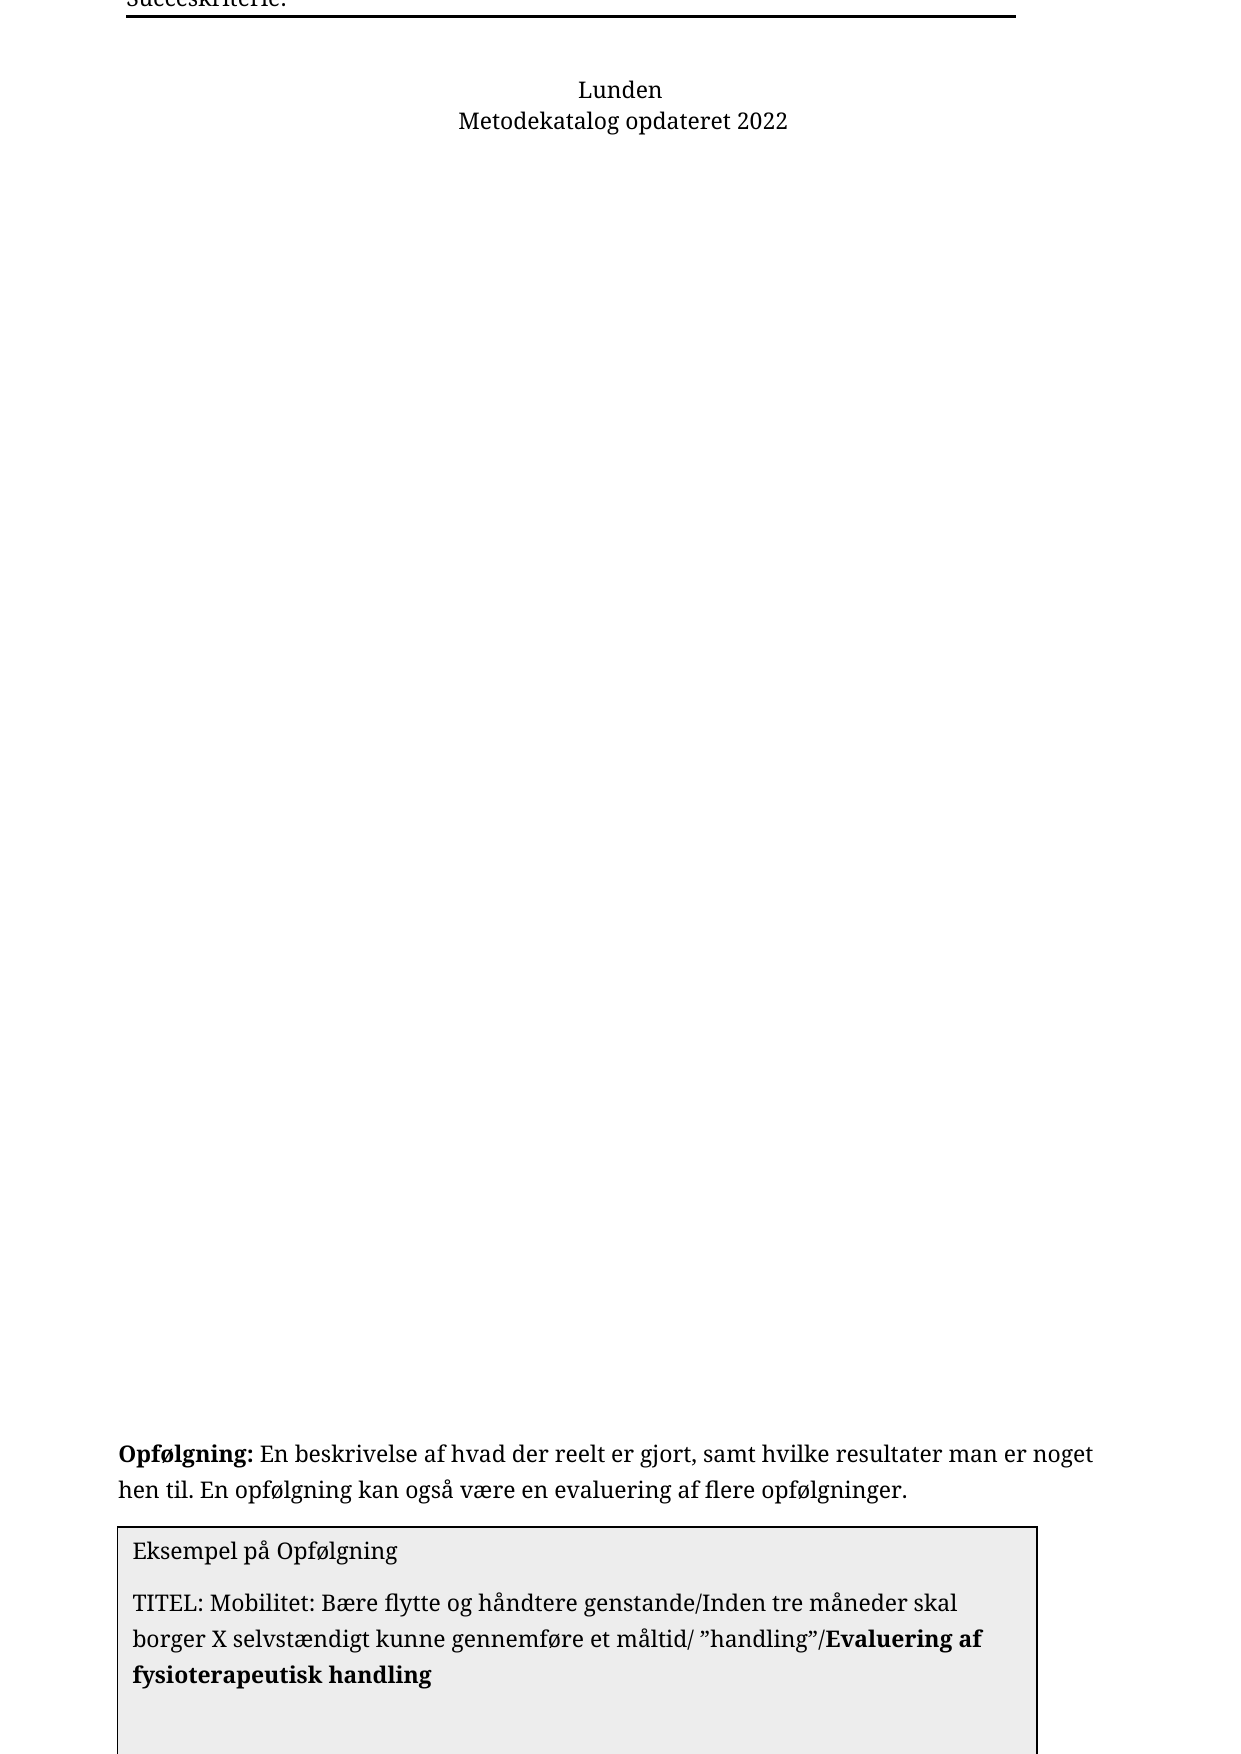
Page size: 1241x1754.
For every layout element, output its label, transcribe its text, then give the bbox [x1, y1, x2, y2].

text Opfølgning: En beskrivelse af hvad der reelt er gjort, samt hvilke resultater man er noget hen til. En opfølgning kan også være en evaluering af flere opfølgninger. [118, 1438, 1122, 1505]
